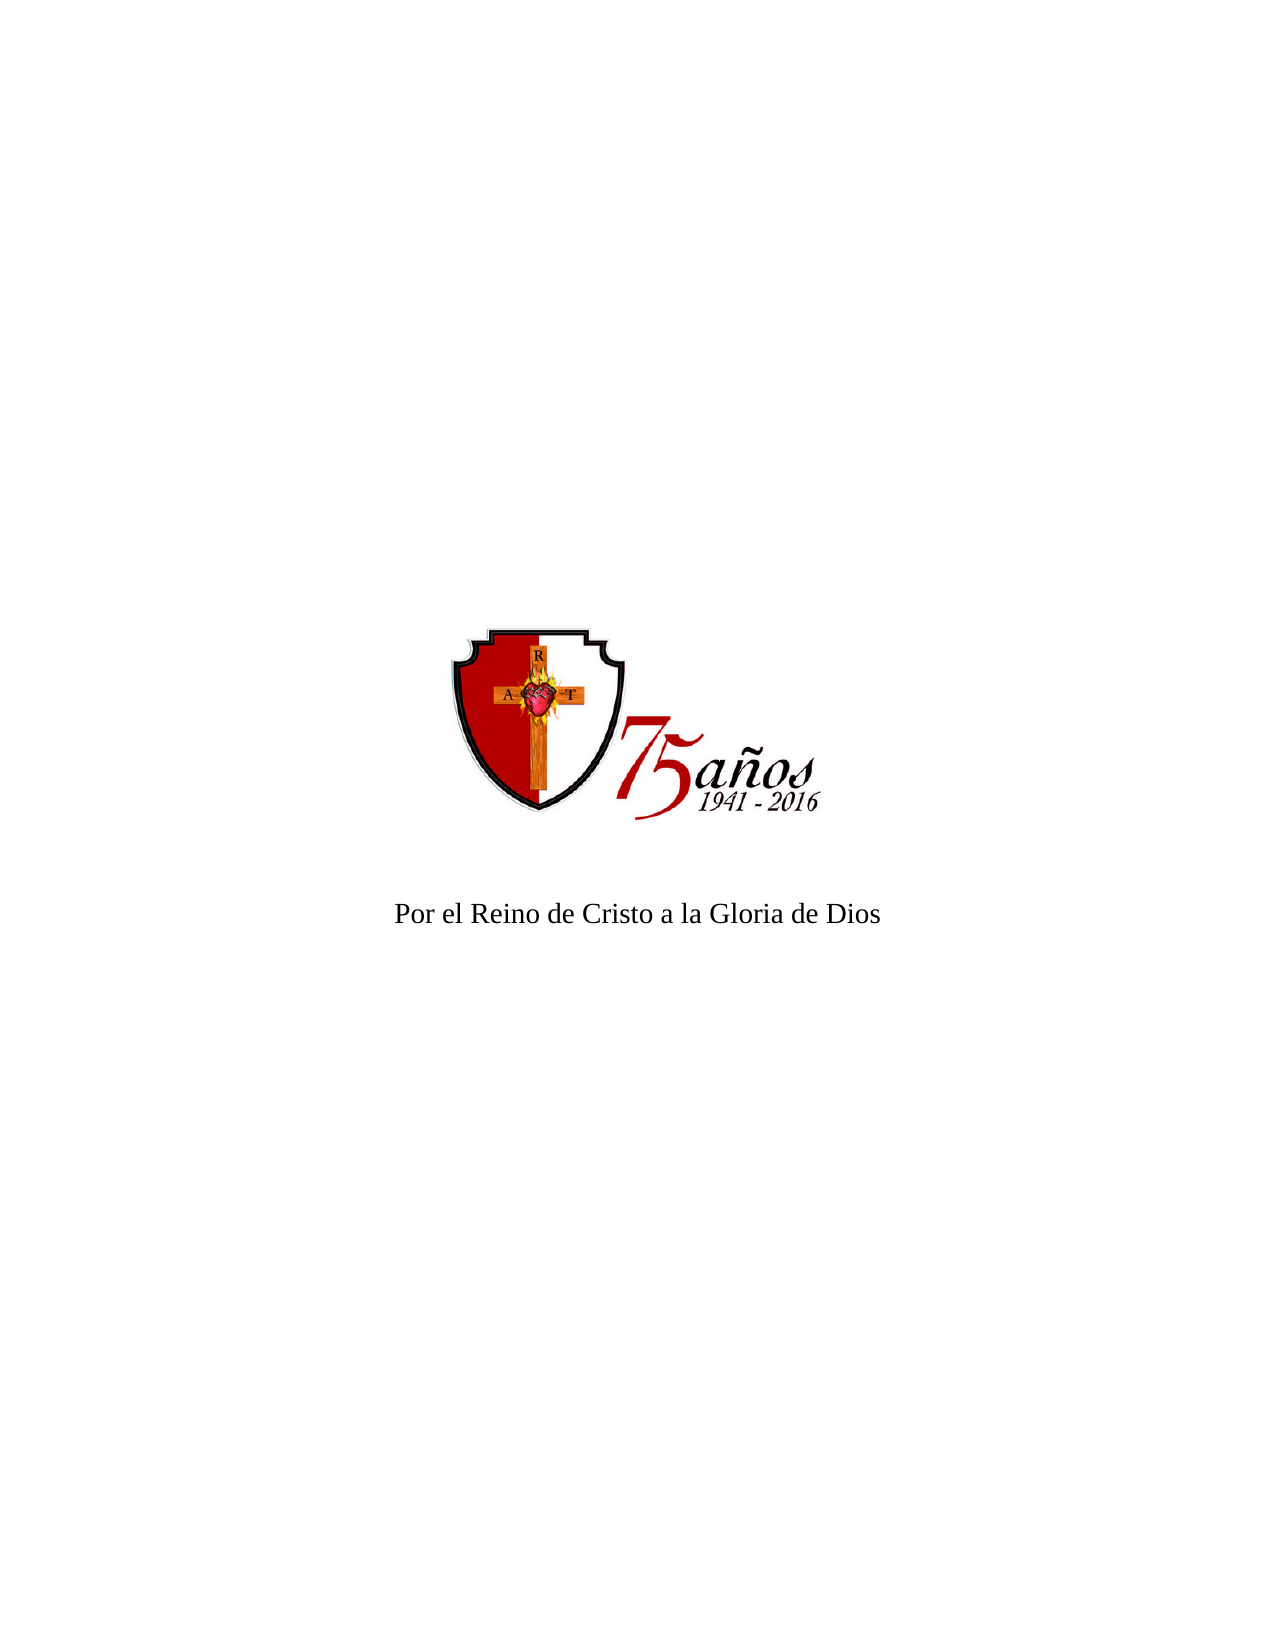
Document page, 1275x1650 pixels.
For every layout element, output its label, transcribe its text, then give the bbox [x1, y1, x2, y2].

picture [440, 617, 835, 829]
list Por el Reino de Cristo a la Gloria de Dios [177, 896, 1098, 929]
